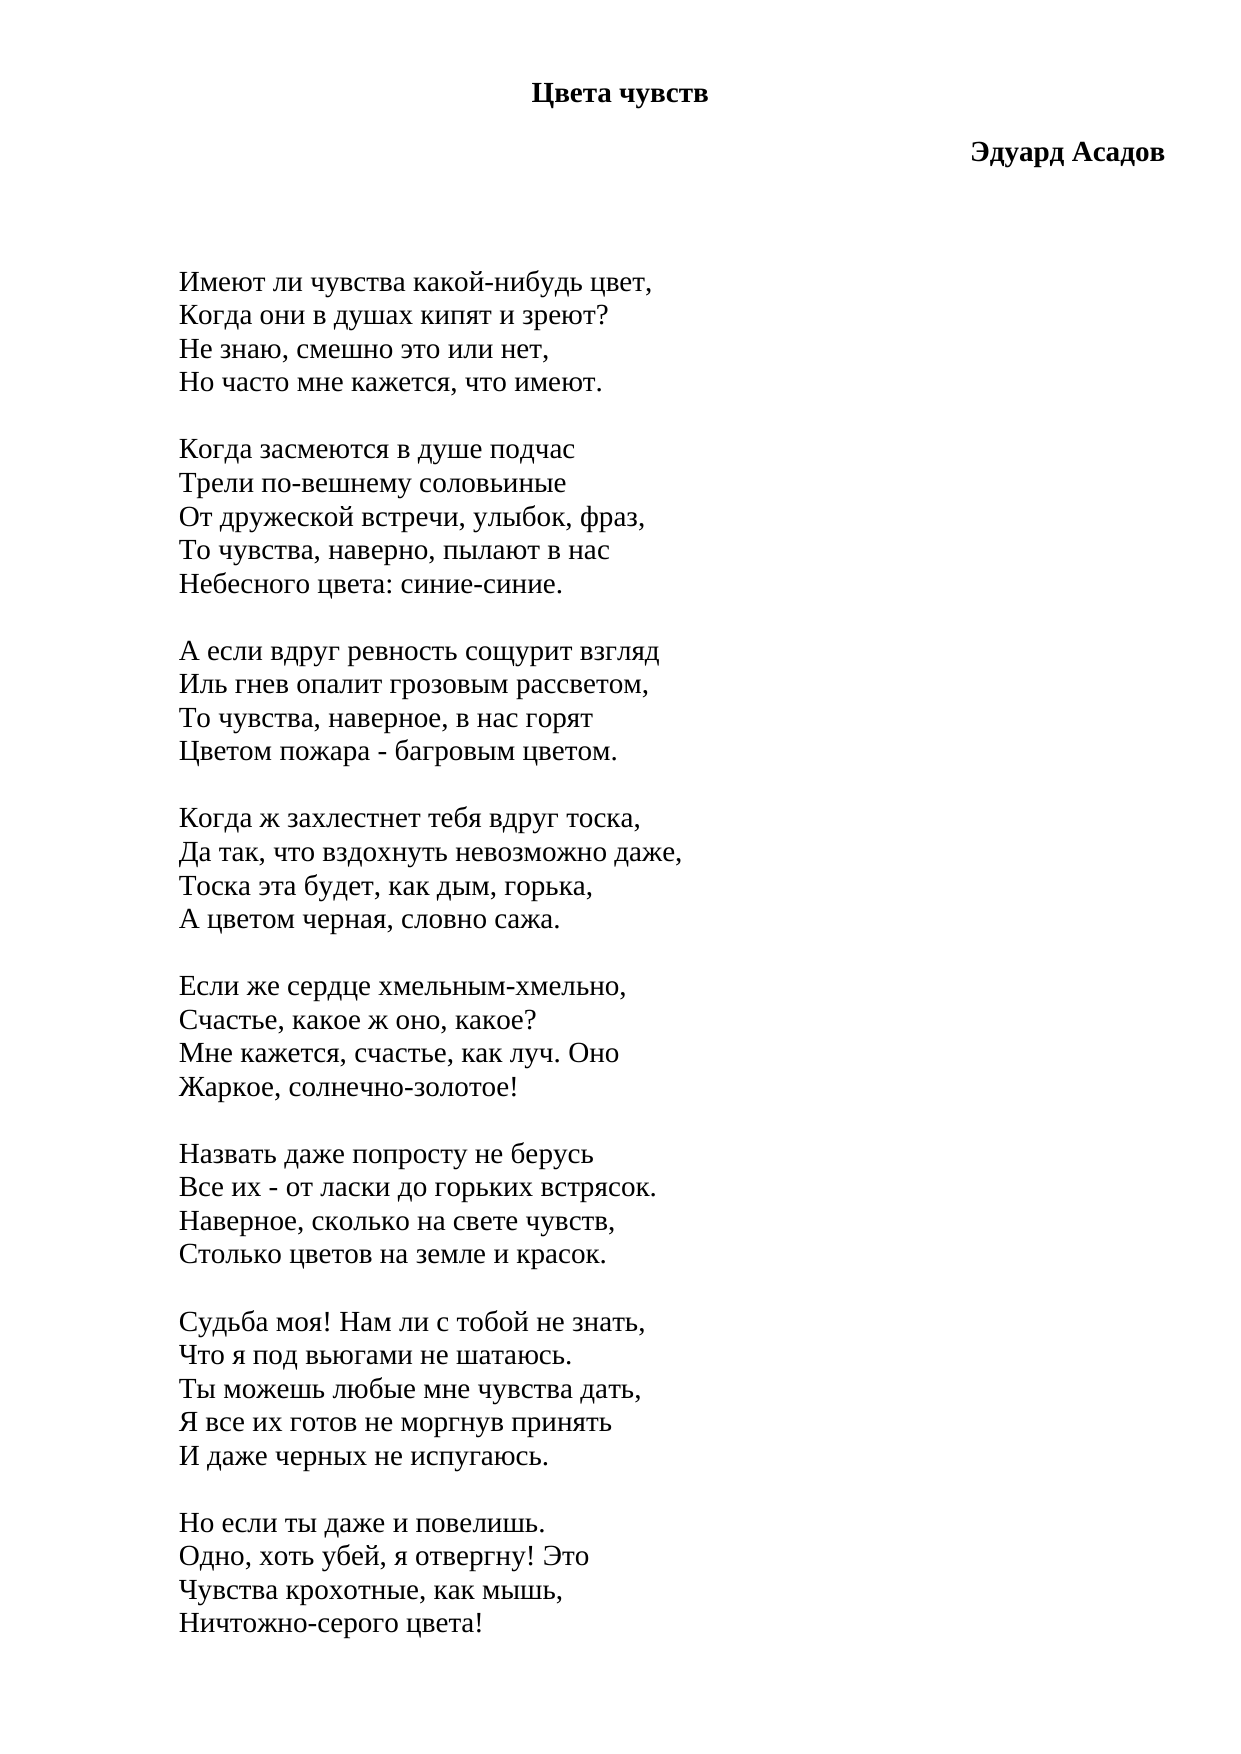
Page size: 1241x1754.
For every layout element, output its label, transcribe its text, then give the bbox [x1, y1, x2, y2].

text Имеют ли чувства какой-нибудь цвет, [178, 264, 1165, 297]
text Когда ж захлестнет тебя вдруг тоска, [178, 801, 1165, 834]
text Чувства крохотные, как мышь, [178, 1572, 1165, 1606]
text Столько цветов на земле и красок. [178, 1237, 1165, 1270]
text Да так, что вздохнуть невозможно даже, [178, 834, 1165, 868]
text Судьба моя! Нам ли с тобой не знать, [178, 1304, 1165, 1337]
text То чувства, наверное, в нас горят [178, 700, 1165, 733]
text Все их - от ласки до горьких встрясок. [178, 1169, 1165, 1203]
text То чувства, наверно, пылают в нас [178, 532, 1165, 566]
text Жаркое, солнечно-золотое! [178, 1069, 1165, 1102]
text Ничтожно-серого цвета! [178, 1606, 1165, 1639]
text Ты можешь любые мне чувства дать, [178, 1371, 1165, 1404]
text Когда засмеются в душе подчас [178, 432, 1165, 465]
text Если же сердце хмельным-хмельно, [178, 968, 1165, 1002]
text Но часто мне кажется, что имеют. [178, 364, 1165, 398]
text И даже черных не испугаюсь. [178, 1438, 1165, 1471]
text Что я под вьюгами не шатаюсь. [178, 1337, 1165, 1371]
text Иль гнев опалит грозовым рассветом, [178, 666, 1165, 700]
text Наверное, сколько на свете чувств, [178, 1203, 1165, 1237]
text А цветом черная, словно сажа. [178, 901, 1165, 935]
text Тоска эта будет, как дым, горька, [178, 868, 1165, 901]
text Но если ты даже и повелишь. [178, 1505, 1165, 1538]
text Мне кажется, счастье, как луч. Оно [178, 1035, 1165, 1069]
text Трели по-вешнему соловьиные [178, 465, 1165, 499]
text Счастье, какое ж оно, какое? [178, 1002, 1165, 1035]
text Цветом пожара - багровым цветом. [178, 733, 1165, 767]
text От дружеской встречи, улыбок, фраз, [178, 499, 1165, 532]
text Цвета чувств [75, 75, 1165, 108]
text Назвать даже попросту не берусь [178, 1136, 1165, 1169]
text А если вдруг ревность сощурит взгляд [178, 633, 1165, 666]
text Я все их готов не моргнув принять [178, 1404, 1165, 1438]
text Эдуард Асадов [75, 134, 1165, 168]
text Небесного цвета: синие-синие. [178, 566, 1165, 599]
text Когда они в душах кипят и зреют? [178, 297, 1165, 331]
text Не знаю, смешно это или нет, [178, 331, 1165, 364]
text Одно, хоть убей, я отвергну! Это [178, 1538, 1165, 1572]
